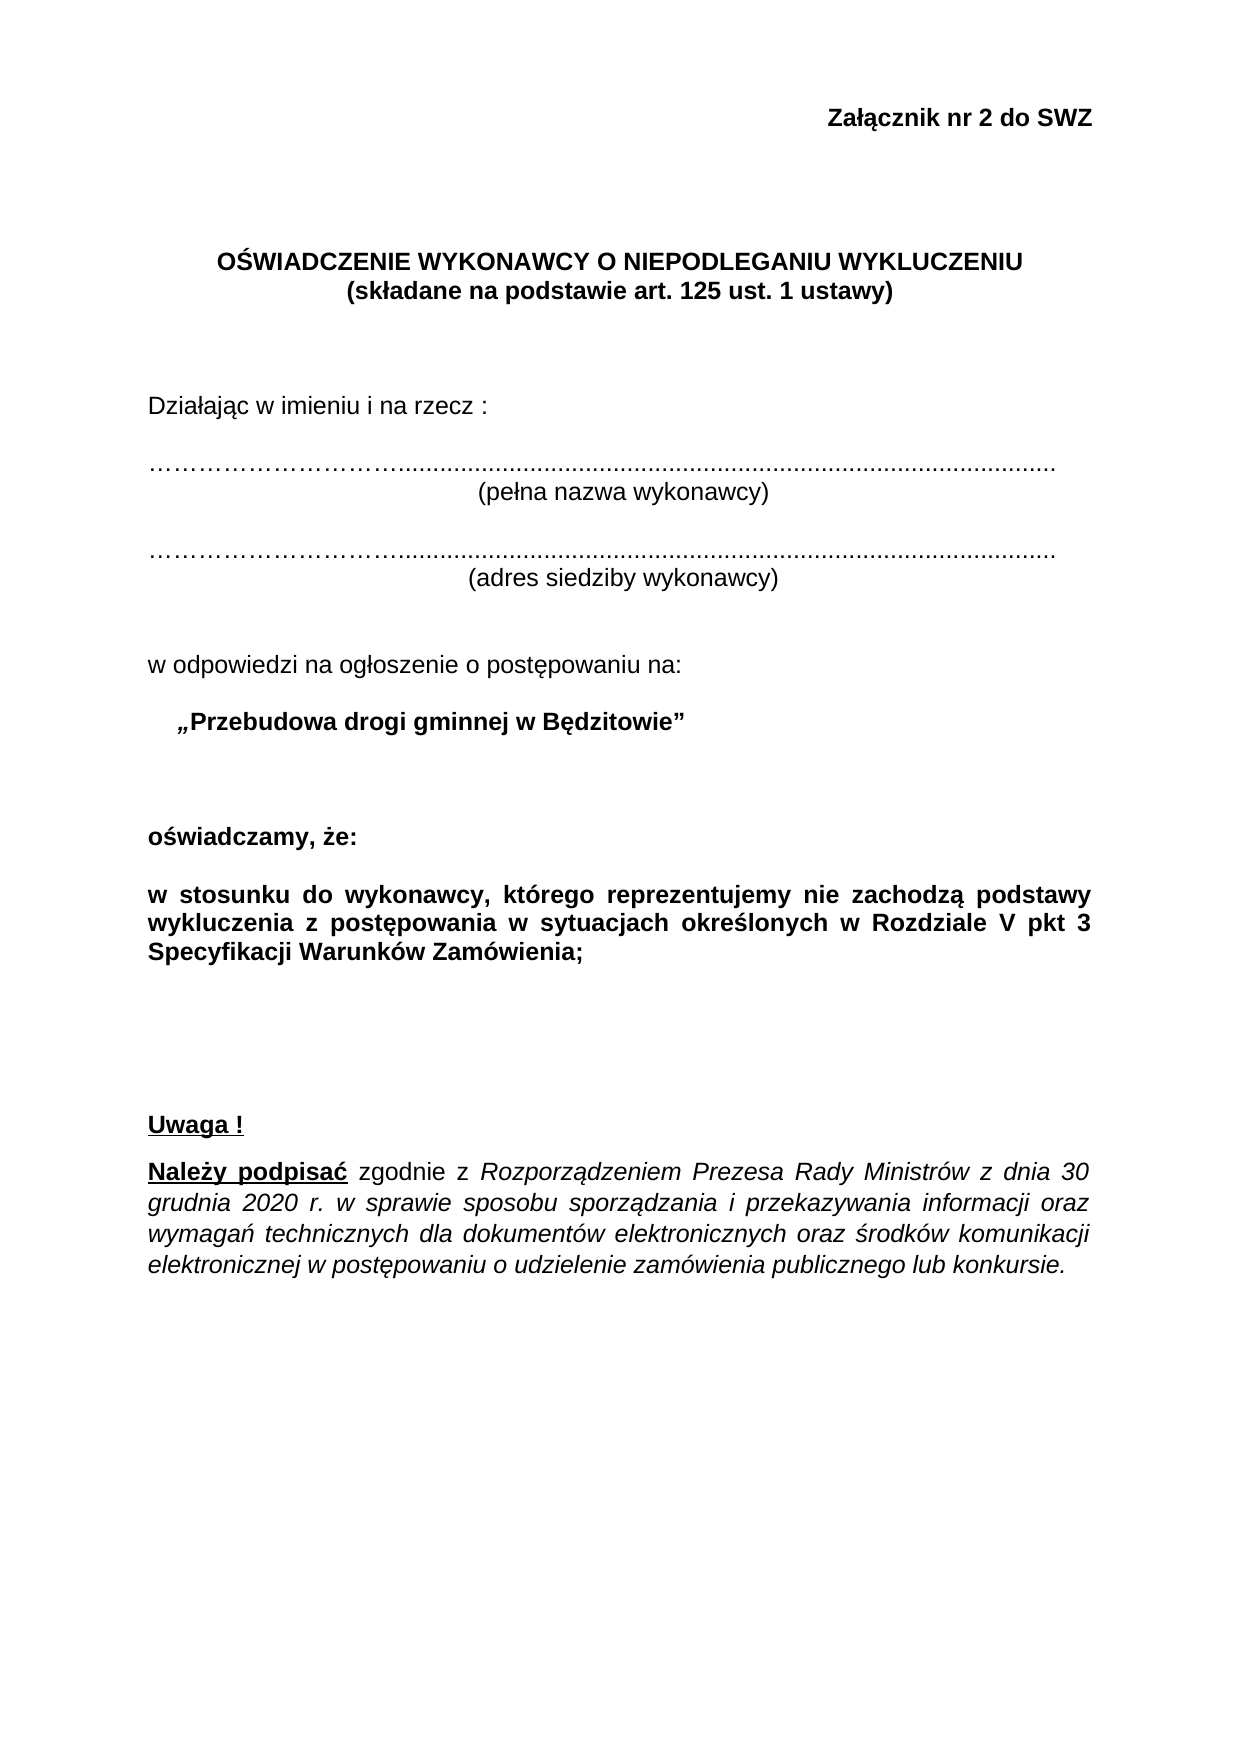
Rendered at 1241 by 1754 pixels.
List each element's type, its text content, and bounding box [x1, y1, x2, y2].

text Uwaga ! [148, 1110, 1093, 1138]
text (pełna nazwa wykonawcy) [148, 477, 1093, 506]
text Działając w imieniu i na rzecz : [148, 391, 1093, 420]
text …………………………............................................................................................... [148, 535, 1093, 563]
text Należy podpisać zgodnie z Rozporządzeniem Prezesa Rady Ministrów z dnia 30 grudnia 2020 r. w sprawie sposobu sporządzania i przekazywania informacji oraz wymagań technicznych dla dokumentów elektronicznych oraz środków komunikacji elektronicznej w postępowaniu o udzielenie zamówienia publicznego lub konkursie. [148, 1157, 1093, 1279]
list „Przebudowa drogi gminnej w Będzitowie” [177, 707, 1093, 736]
text Załącznik nr 2 do SWZ [148, 103, 1093, 132]
text oświadczamy, że: [148, 822, 1093, 851]
text (adres siedziby wykonawcy) [148, 563, 1093, 592]
text …………………………............................................................................................... [148, 448, 1093, 477]
text w stosunku do wykonawcy, którego reprezentujemy nie zachodzą podstawy wykluczenia z postępowania w sytuacjach określonych w Rozdziale V pkt 3 Specyfikacji Warunków Zamówienia; [148, 880, 1093, 966]
text (składane na podstawie art. 125 ust. 1 ustawy) [148, 276, 1093, 305]
text w odpowiedzi na ogłoszenie o postępowaniu na: [148, 650, 1093, 678]
text OŚWIADCZENIE WYKONAWCY O NIEPODLEGANIU WYKLUCZENIU [148, 247, 1093, 276]
